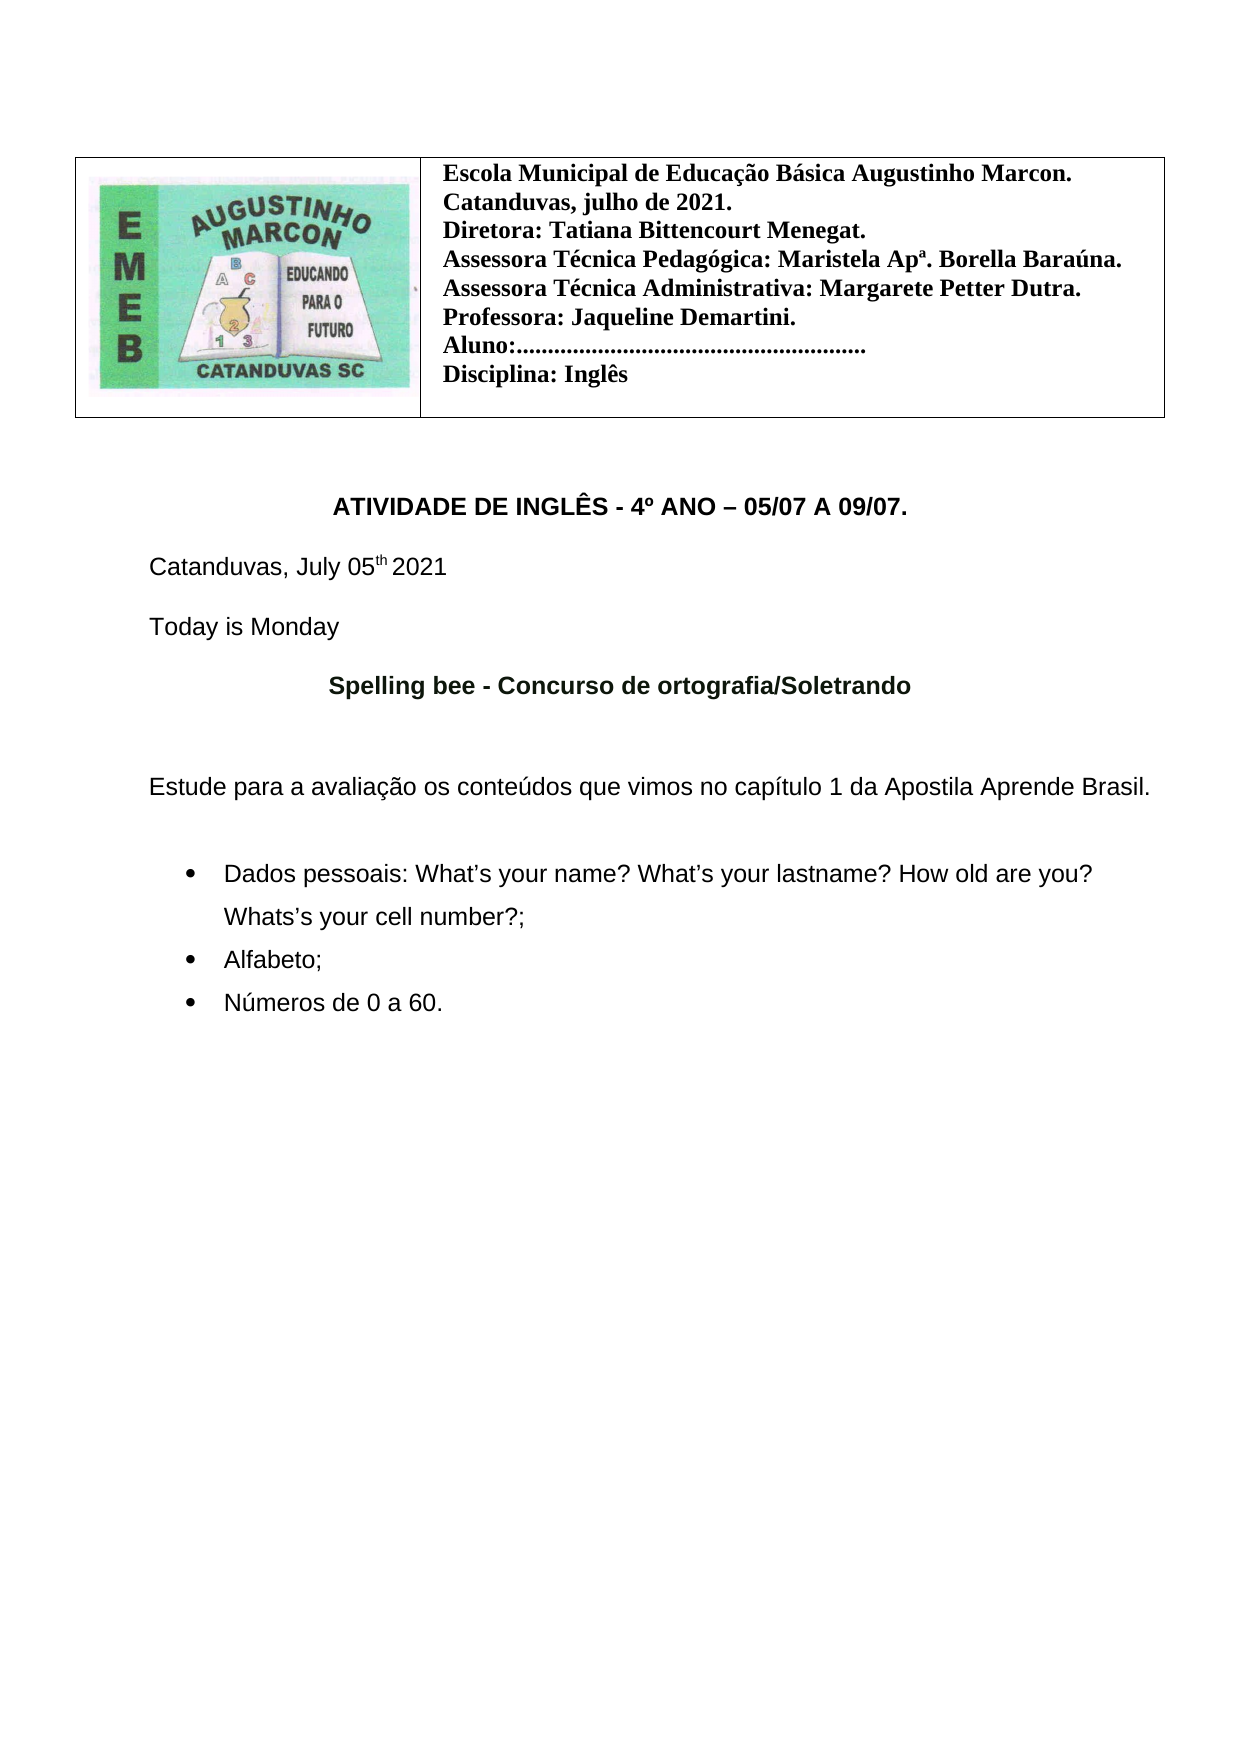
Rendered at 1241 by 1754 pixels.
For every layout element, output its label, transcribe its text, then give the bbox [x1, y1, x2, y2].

text Today is Monday [75, 611, 1165, 640]
list Números de 0 a 60. [186, 988, 1165, 1017]
text Catanduvas, July 05th 2021 [75, 552, 1165, 580]
text Spelling bee - Concurso de ortografia/Soletrando [75, 671, 1165, 700]
list Alfabeto; [186, 945, 1165, 974]
text Estude para a avaliação os conteúdos que vimos no capítulo 1 da Apostila Aprende Brasil. [75, 772, 1165, 801]
table_header [76, 158, 420, 417]
text ATIVIDADE DE INGLÊS - 4º ANO – 05/07 A 09/07. [75, 492, 1165, 521]
table_header Escola Municipal de Educação Básica Augustinho Marcon. Catanduvas, julho de 2021. Diretora: Tatiana Bittencourt Menegat. Assessora Técnica Pedagógica: Maristela Apª. Borella Baraúna. Assessora Técnica Administrativa: Margarete Petter Dutra. Professora: Jaqueline Demartini. Aluno:........................................................ Disciplina: Inglês [421, 158, 1164, 417]
picture [89, 177, 419, 397]
list Dados pessoais: What’s your name? What’s your lastname? How old are you? Whats’s your cell number?; [186, 858, 1165, 931]
